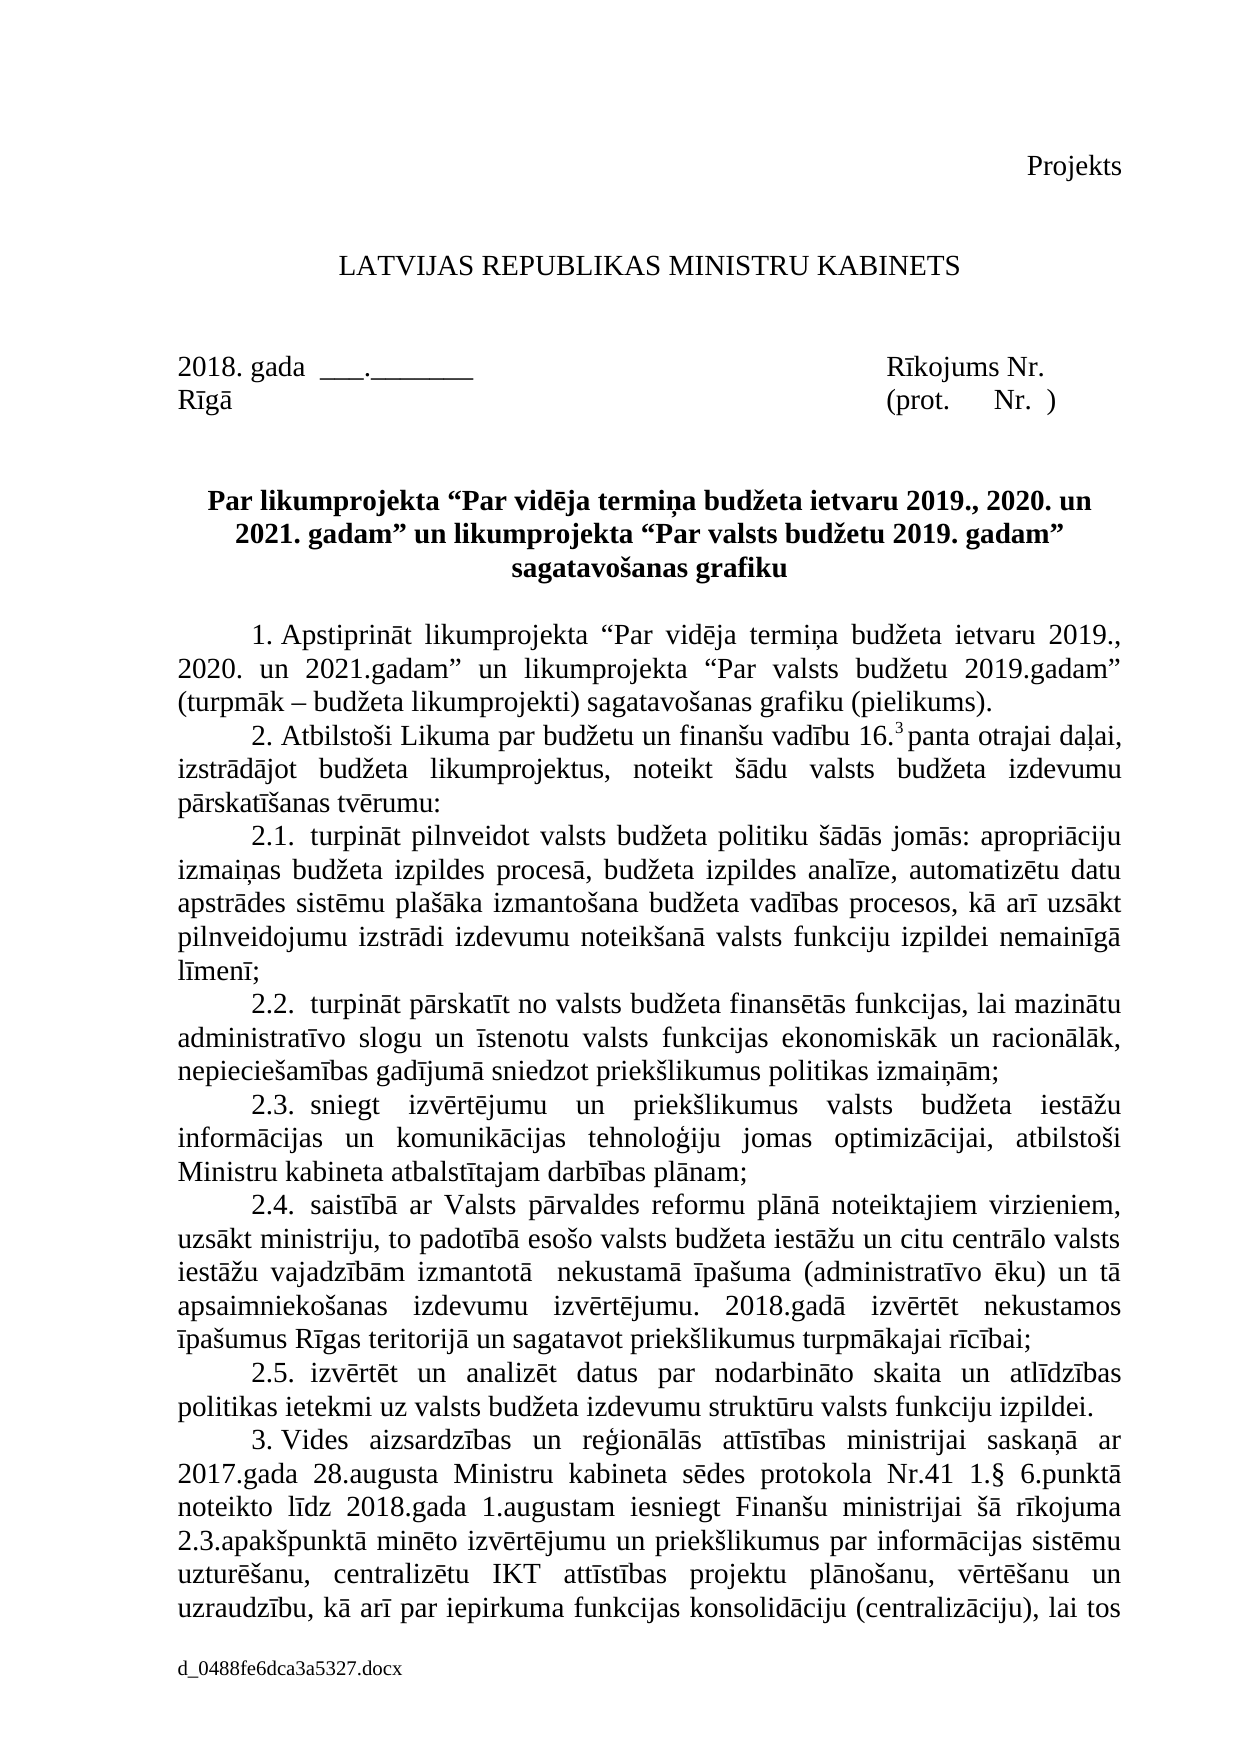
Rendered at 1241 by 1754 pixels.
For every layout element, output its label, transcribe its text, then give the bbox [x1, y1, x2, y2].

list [177, 1422, 1122, 1623]
text Rīgā (prot. Nr. ) [177, 382, 1122, 416]
list turpināt pārskatīt no valsts budžeta finansētās funkcijas, lai mazinātu administratīvo slogu un īstenotu valsts funkcijas ekonomiskāk un racionālāk, nepieciešamības gadījumā sniedzot priekšlikumus politikas izmaiņām; [177, 986, 1122, 1087]
title LATVIJAS REPUBLIKAS MINISTRU KABINETS [177, 248, 1122, 282]
list saistībā ar Valsts pārvaldes reformu plānā noteiktajiem virzieniem, uzsākt ministriju, to padotībā esošo valsts budžeta iestāžu un citu centrālo valsts iestāžu vajadzībām izmantotā nekustamā īpašuma (administratīvo ēku) un tā apsaimniekošanas izdevumu izvērtējumu. 2018.gadā izvērtēt nekustamos īpašumus Rīgas teritorijā un sagatavot priekšlikumus turpmākajai rīcībai; [177, 1187, 1122, 1355]
list izvērtēt un analizēt datus par nodarbināto skaita un atlīdzības politikas ietekmi uz valsts budžeta izdevumu struktūru valsts funkciju izpildei. [177, 1355, 1122, 1422]
list Apstiprināt likumprojekta “Par vidēja termiņa budžeta ietvaru 2019., 2020. un 2021.gadam” un likumprojekta “Par valsts budžetu 2019.gadam” (turpmāk – budžeta likumprojekti) sagatavošanas grafiku (pielikums). [177, 617, 1122, 718]
list sniegt izvērtējumu un priekšlikumus valsts budžeta iestāžu informācijas un komunikācijas tehnoloģiju jomas optimizācijai, atbilstoši Ministru kabineta atbalstītajam darbības plānam; [177, 1087, 1122, 1187]
subtitle Projekts [177, 148, 1122, 181]
list Atbilstoši Likuma par budžetu un finanšu vadību 16.3 panta otrajai daļai, izstrādājot budžeta likumprojektus, noteikt šādu valsts budžeta izdevumu pārskatīšanas tvērumu: [177, 718, 1122, 818]
text Par likumprojekta “Par vidēja termiņa budžeta ietvaru 2019., 2020. un 2021. gadam” un likumprojekta “Par valsts budžetu 2019. gadam” sagatavošanas grafiku [177, 483, 1122, 584]
text 2018. gada ___._______ Rīkojums Nr. [177, 349, 1122, 382]
list turpināt pilnveidot valsts budžeta politiku šādās jomās: apropriāciju izmaiņas budžeta izpildes procesā, budžeta izpildes analīze, automatizētu datu apstrādes sistēmu plašāka izmantošana budžeta vadības procesos, kā arī uzsākt pilnveidojumu izstrādi izdevumu noteikšanā valsts funkciju izpildei nemainīgā līmenī; [177, 818, 1122, 986]
